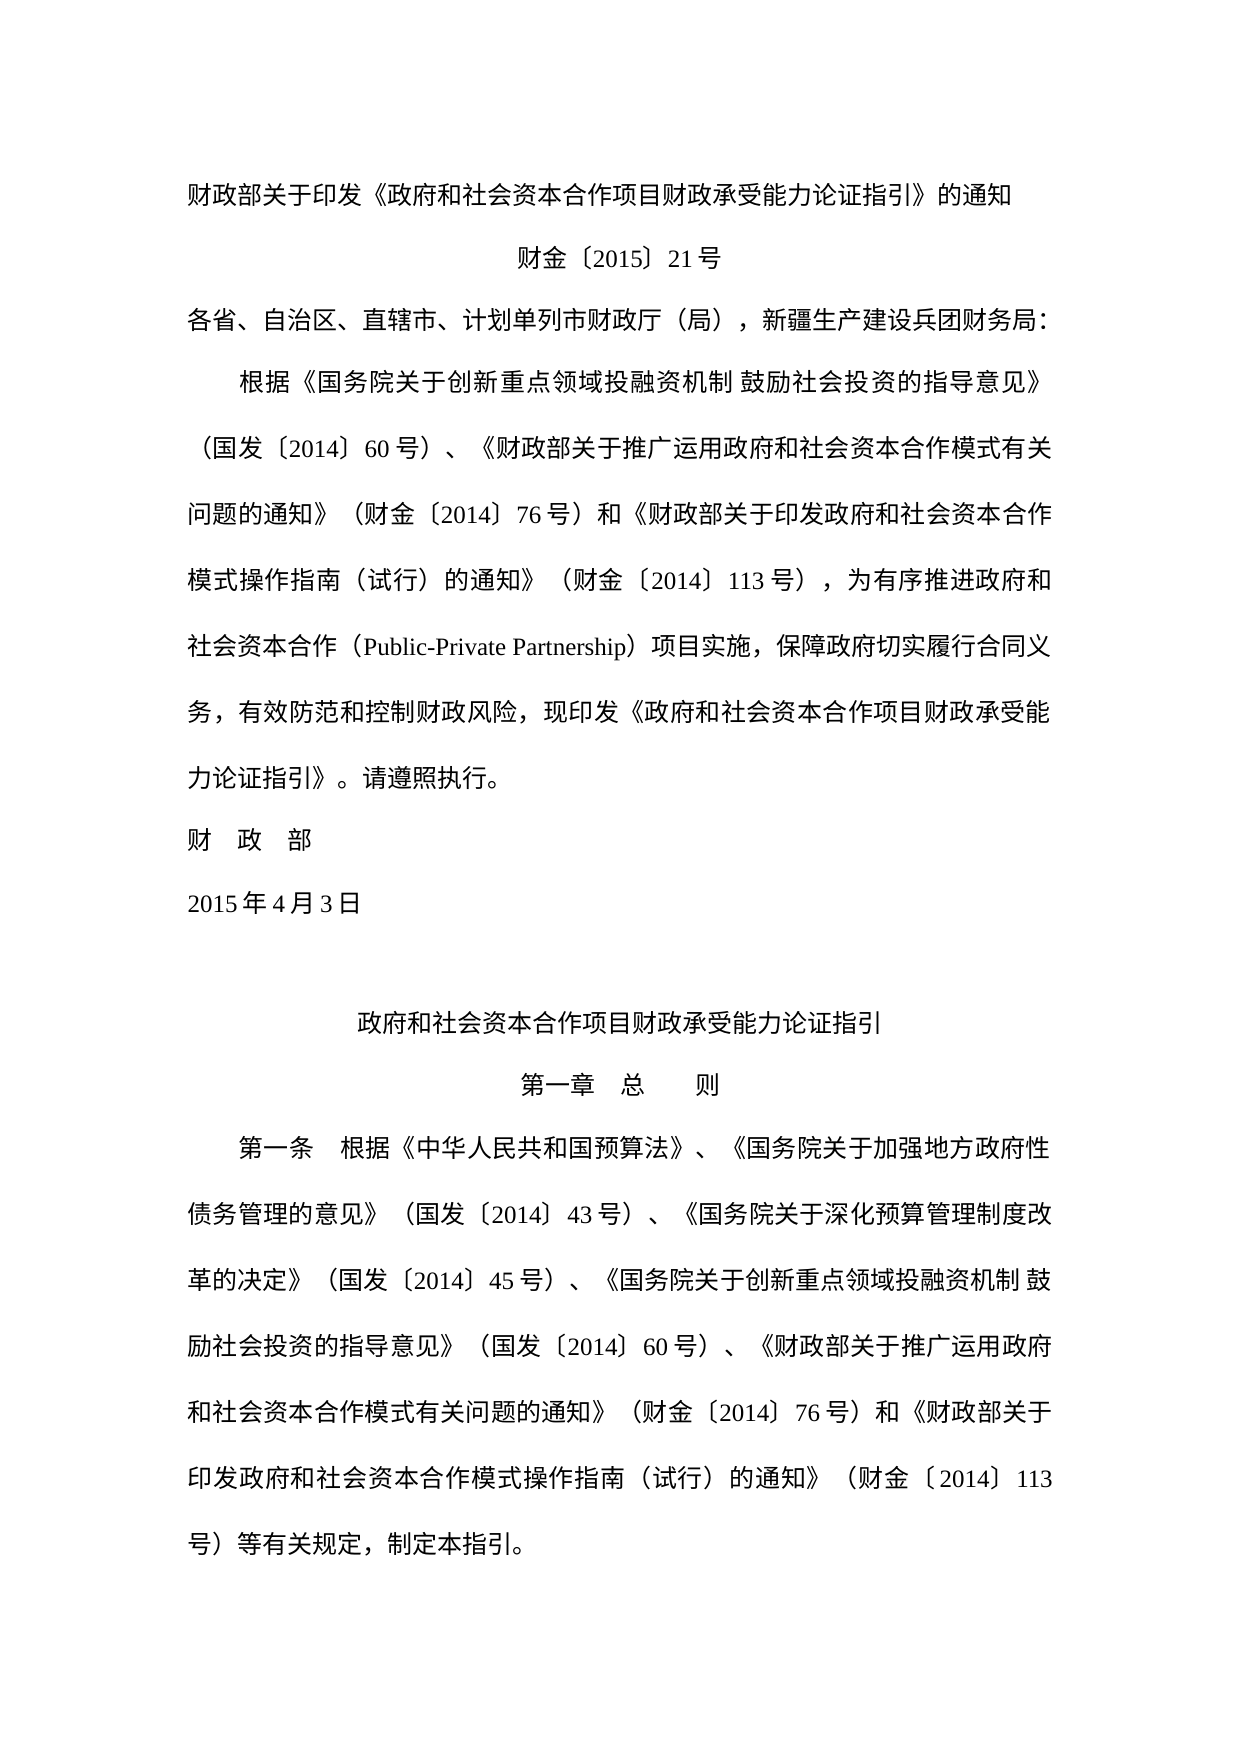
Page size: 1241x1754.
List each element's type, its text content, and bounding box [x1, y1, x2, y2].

text 财金〔2015〕21号 [187, 234, 1053, 278]
text 政府和社会资本合作项目财政承受能力论证指引 [187, 1000, 1053, 1044]
text 2015年4月3日 [187, 879, 1053, 923]
text 第一章 总 则 [187, 1062, 1053, 1106]
text 第一条 根据《中华人民共和国预算法》、《国务院关于加强地方政府性债务管理的意见》（国发〔2014〕43号）、《国务院关于深化预算管理制度改革的决定》（国发〔2014〕45号）、《国务院关于创新重点领域投融资机制 鼓励社会投资的指导意见》（国发〔2014〕60号）、《财政部关于推广运用政府和社会资本合作模式有关问题的通知》（财金〔2014〕76号）和《财政部关于印发政府和社会资本合作模式操作指南（试行）的通知》（财金〔2014〕113号）等有关规定，制定本指引。 [187, 1124, 1053, 1564]
text 根据《国务院关于创新重点领域投融资机制 鼓励社会投资的指导意见》（国发〔2014〕60号）、《财政部关于推广运用政府和社会资本合作模式有关问题的通知》（财金〔2014〕76号）和《财政部关于印发政府和社会资本合作模式操作指南（试行）的通知》（财金〔2014〕113号），为有序推进政府和社会资本合作（Public-Private Partnership）项目实施，保障政府切实履行合同义务，有效防范和控制财政风险，现印发《政府和社会资本合作项目财政承受能力论证指引》。请遵照执行。 [187, 358, 1053, 799]
text 各省、自治区、直辖市、计划单列市财政厅（局），新疆生产建设兵团财务局： [187, 296, 1053, 340]
text 财政部关于印发《政府和社会资本合作项目财政承受能力论证指引》的通知 [187, 172, 1053, 216]
text 财 政 部 [187, 817, 1053, 861]
